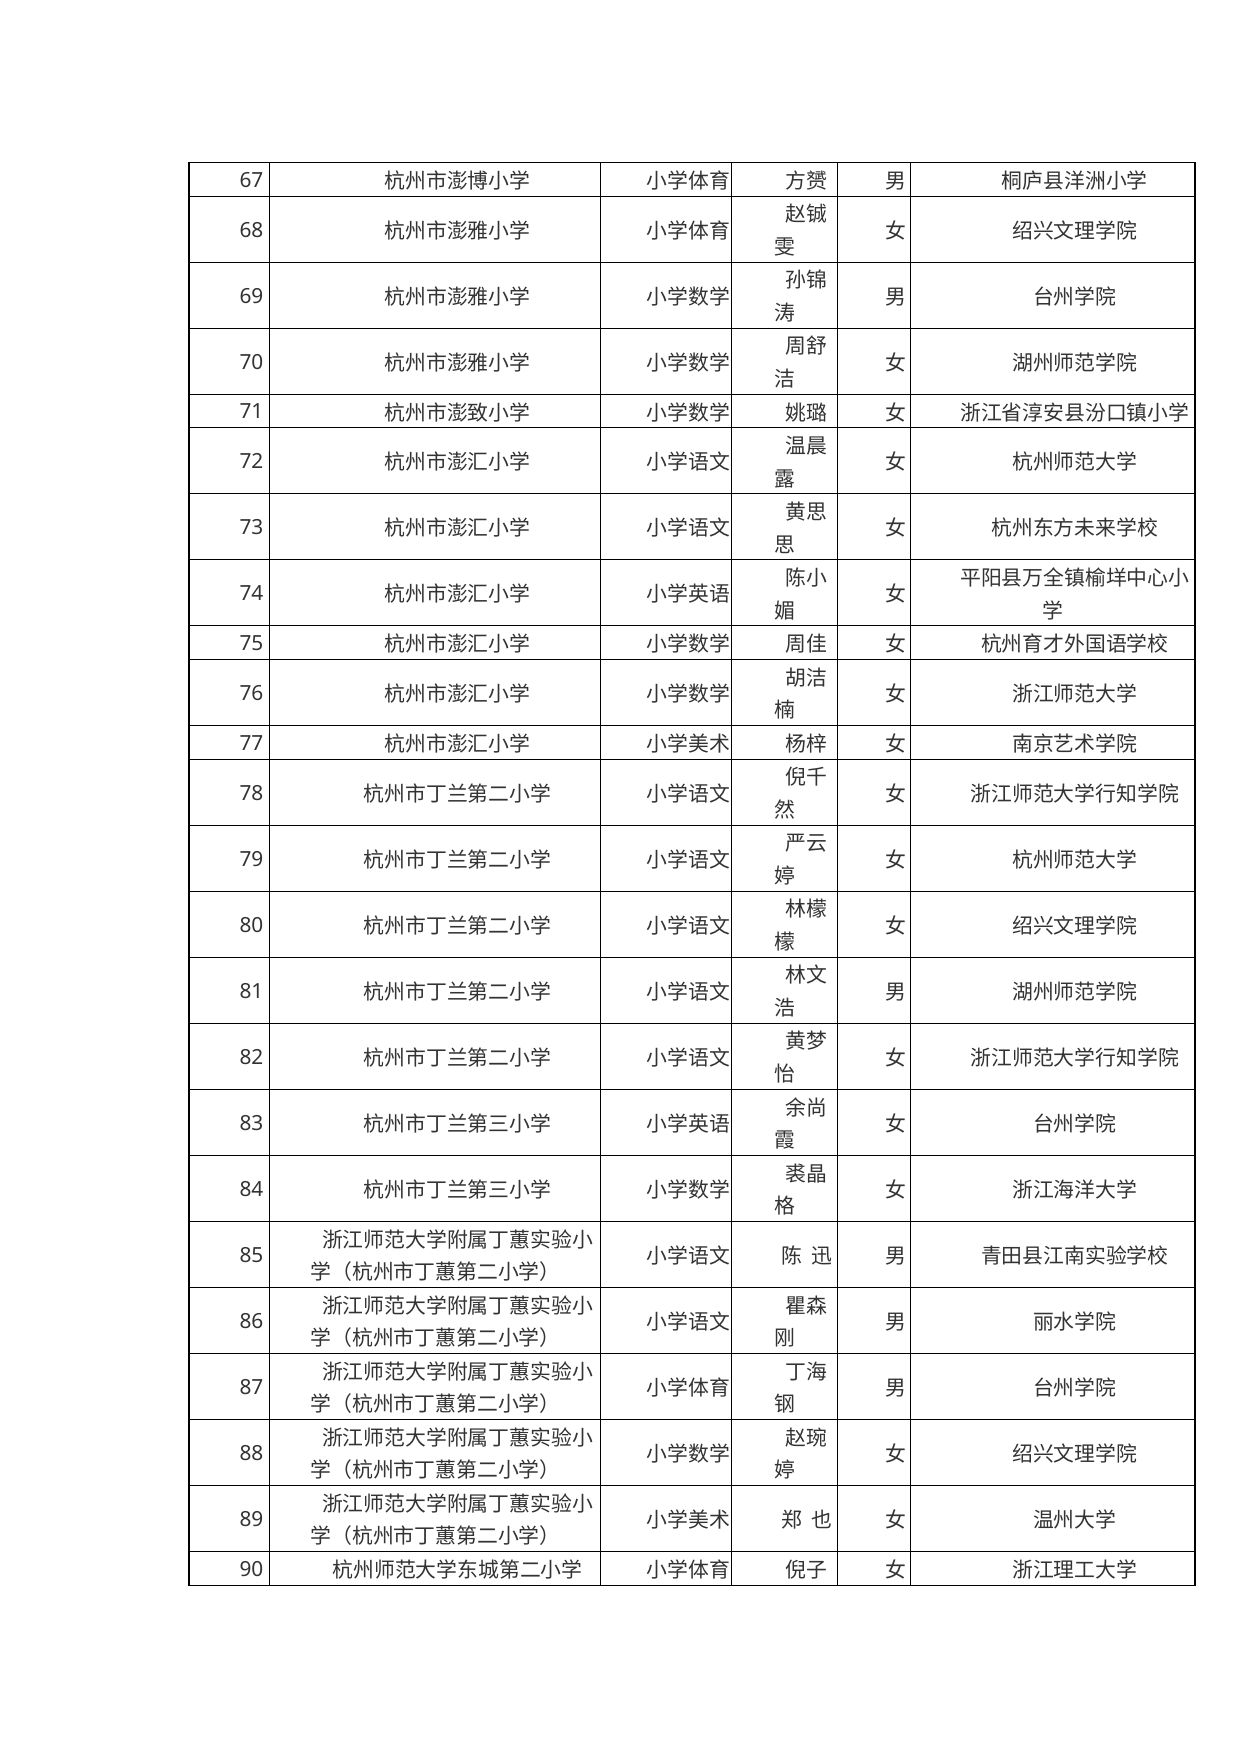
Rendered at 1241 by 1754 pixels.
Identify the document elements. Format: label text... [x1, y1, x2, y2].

table_cell 女 [838, 1420, 910, 1485]
table_cell 女 [838, 395, 910, 427]
table_cell 绍兴文理学院 [911, 1420, 1194, 1485]
table_cell 86 [190, 1288, 269, 1353]
table_cell 女 [838, 626, 910, 659]
table_cell 杭州师范大学东城第二小学 [270, 1552, 600, 1584]
table_cell 小学语文 [601, 760, 731, 824]
table_cell 女 [838, 1552, 910, 1584]
table_cell 女 [838, 494, 910, 559]
table_cell 女 [838, 826, 910, 891]
table_cell 杭州市澎汇小学 [270, 626, 600, 659]
table_cell 小学数学 [601, 263, 731, 328]
table_cell 女 [838, 726, 910, 758]
table_cell 小学语文 [601, 494, 731, 559]
table_cell 90 [190, 1552, 269, 1584]
table_cell 杭州市澎汇小学 [270, 494, 600, 559]
table_cell 72 [190, 428, 269, 493]
table_cell 黄思思 [732, 494, 837, 559]
table_cell 女 [838, 1090, 910, 1155]
table_cell 女 [838, 197, 910, 262]
table_cell 孙锦涛 [732, 263, 837, 328]
table_cell 89 [190, 1486, 269, 1551]
table_cell 68 [190, 197, 269, 262]
table_cell 78 [190, 760, 269, 824]
table_cell 67 [190, 163, 269, 196]
table_cell 男 [838, 958, 910, 1023]
table_cell 严云婷 [732, 826, 837, 891]
table_cell 杭州市澎博小学 [270, 163, 600, 196]
table_cell 杭州市澎汇小学 [270, 428, 600, 493]
table_cell 小学语文 [601, 892, 731, 957]
table_cell 75 [190, 626, 269, 659]
table_cell 小学英语 [601, 1090, 731, 1155]
table_cell 小学数学 [601, 660, 731, 725]
table_cell 77 [190, 726, 269, 758]
table_cell 小学体育 [601, 197, 731, 262]
table_cell 79 [190, 826, 269, 891]
table_cell 小学英语 [601, 560, 731, 625]
table_cell 杭州市丁兰第二小学 [270, 958, 600, 1023]
table_cell 台州学院 [911, 263, 1194, 328]
table_cell 绍兴文理学院 [911, 197, 1194, 262]
table_cell 小学数学 [601, 329, 731, 394]
table_cell 浙江师范大学 [911, 660, 1194, 725]
table_cell 青田县江南实验学校 [911, 1222, 1194, 1287]
table_cell 87 [190, 1354, 269, 1419]
table_cell 男 [838, 263, 910, 328]
table_cell 小学美术 [601, 1486, 731, 1551]
table_cell 杭州市澎汇小学 [270, 726, 600, 758]
table_cell 湖州师范学院 [911, 958, 1194, 1023]
table_cell 小学语文 [601, 958, 731, 1023]
table_cell 女 [838, 660, 910, 725]
table_cell 小学语文 [601, 1222, 731, 1287]
table_cell 女 [838, 1024, 910, 1089]
table_cell 小学体育 [601, 1552, 731, 1584]
table_cell 浙江理工大学 [911, 1552, 1194, 1584]
table_cell 88 [190, 1420, 269, 1485]
table_cell 杭州市丁兰第三小学 [270, 1090, 600, 1155]
table_cell 女 [838, 1156, 910, 1221]
table_cell 浙江师范大学附属丁蕙实验小学（杭州市丁蕙第二小学） [270, 1354, 600, 1419]
table_cell 小学语文 [601, 1024, 731, 1089]
table_cell 男 [838, 1222, 910, 1287]
table_cell 小学数学 [601, 1420, 731, 1485]
table_cell 南京艺术学院 [911, 726, 1194, 758]
table_cell 台州学院 [911, 1354, 1194, 1419]
table_cell 林文浩 [732, 958, 837, 1023]
table_cell 郑 也 [732, 1486, 837, 1551]
table_cell 69 [190, 263, 269, 328]
table_cell 85 [190, 1222, 269, 1287]
table_cell 小学语文 [601, 428, 731, 493]
table_cell 陈 迅 [732, 1222, 837, 1287]
table_cell 83 [190, 1090, 269, 1155]
table_cell 小学语文 [601, 1288, 731, 1353]
table_cell 姚璐 [732, 395, 837, 427]
table_cell 女 [838, 560, 910, 625]
table_cell 湖州师范学院 [911, 329, 1194, 394]
table_cell 杭州市丁兰第二小学 [270, 826, 600, 891]
table_cell 浙江师范大学行知学院 [911, 760, 1194, 824]
table_cell 杭州师范大学 [911, 428, 1194, 493]
table_cell 浙江省淳安县汾口镇小学 [911, 395, 1194, 427]
table_cell 余尚霞 [732, 1090, 837, 1155]
table_cell 桐庐县洋洲小学 [911, 163, 1194, 196]
table_cell 杭州市丁兰第二小学 [270, 892, 600, 957]
table_cell 杨梓 [732, 726, 837, 758]
table_cell 男 [838, 163, 910, 196]
table_cell 温晨露 [732, 428, 837, 493]
table_cell 浙江海洋大学 [911, 1156, 1194, 1221]
table_cell 黄梦怡 [732, 1024, 837, 1089]
table_cell 杭州育才外国语学校 [911, 626, 1194, 659]
table_cell 胡洁楠 [732, 660, 837, 725]
table_cell 男 [838, 1354, 910, 1419]
table_cell 方赟 [732, 163, 837, 196]
table_cell 73 [190, 494, 269, 559]
table_cell 小学数学 [601, 626, 731, 659]
table_cell 浙江师范大学附属丁蕙实验小学（杭州市丁蕙第二小学） [270, 1486, 600, 1551]
table_cell 76 [190, 660, 269, 725]
table_cell 丽水学院 [911, 1288, 1194, 1353]
table_cell 女 [838, 428, 910, 493]
table_cell 倪子莹 [732, 1552, 837, 1584]
table_cell 74 [190, 560, 269, 625]
table_cell 杭州市澎雅小学 [270, 329, 600, 394]
table_cell 84 [190, 1156, 269, 1221]
table_cell 杭州市澎雅小学 [270, 197, 600, 262]
table_cell 杭州市澎汇小学 [270, 560, 600, 625]
table_cell 丁海钢 [732, 1354, 837, 1419]
table_cell 小学美术 [601, 726, 731, 758]
table_cell 女 [838, 329, 910, 394]
table_cell 杭州市丁兰第三小学 [270, 1156, 600, 1221]
table_cell 周舒洁 [732, 329, 837, 394]
table_cell 浙江师范大学附属丁蕙实验小学（杭州市丁蕙第二小学） [270, 1222, 600, 1287]
table_cell 陈小媚 [732, 560, 837, 625]
table_cell 小学数学 [601, 395, 731, 427]
table_cell 林檬檬 [732, 892, 837, 957]
table_cell 小学语文 [601, 826, 731, 891]
table_cell 赵琬婷 [732, 1420, 837, 1485]
table_cell 周佳 [732, 626, 837, 659]
table_cell 81 [190, 958, 269, 1023]
table_cell 台州学院 [911, 1090, 1194, 1155]
table_cell 赵铖雯 [732, 197, 837, 262]
table_cell 杭州市澎致小学 [270, 395, 600, 427]
table_cell 平阳县万全镇榆垟中心小学 [911, 560, 1194, 625]
table_cell 82 [190, 1024, 269, 1089]
table_cell 浙江师范大学附属丁蕙实验小学（杭州市丁蕙第二小学） [270, 1288, 600, 1353]
table_cell 女 [838, 1486, 910, 1551]
table_cell 温州大学 [911, 1486, 1194, 1551]
table_cell 80 [190, 892, 269, 957]
table_cell 杭州市丁兰第二小学 [270, 1024, 600, 1089]
table_cell 杭州市澎雅小学 [270, 263, 600, 328]
table_cell 杭州师范大学 [911, 826, 1194, 891]
table_cell 杭州市丁兰第二小学 [270, 760, 600, 824]
table_cell 70 [190, 329, 269, 394]
table_cell 杭州市澎汇小学 [270, 660, 600, 725]
table_cell 男 [838, 1288, 910, 1353]
table_cell 浙江师范大学附属丁蕙实验小学（杭州市丁蕙第二小学） [270, 1420, 600, 1485]
table_cell 杭州东方未来学校 [911, 494, 1194, 559]
table_cell 绍兴文理学院 [911, 892, 1194, 957]
table_cell 裘晶格 [732, 1156, 837, 1221]
table_cell 71 [190, 395, 269, 427]
table_cell 倪千然 [732, 760, 837, 824]
table_cell 小学数学 [601, 1156, 731, 1221]
table_cell 女 [838, 892, 910, 957]
table_cell 女 [838, 760, 910, 824]
table_cell 小学体育 [601, 163, 731, 196]
table_cell 小学体育 [601, 1354, 731, 1419]
table_cell 瞿森刚 [732, 1288, 837, 1353]
table_cell 浙江师范大学行知学院 [911, 1024, 1194, 1089]
